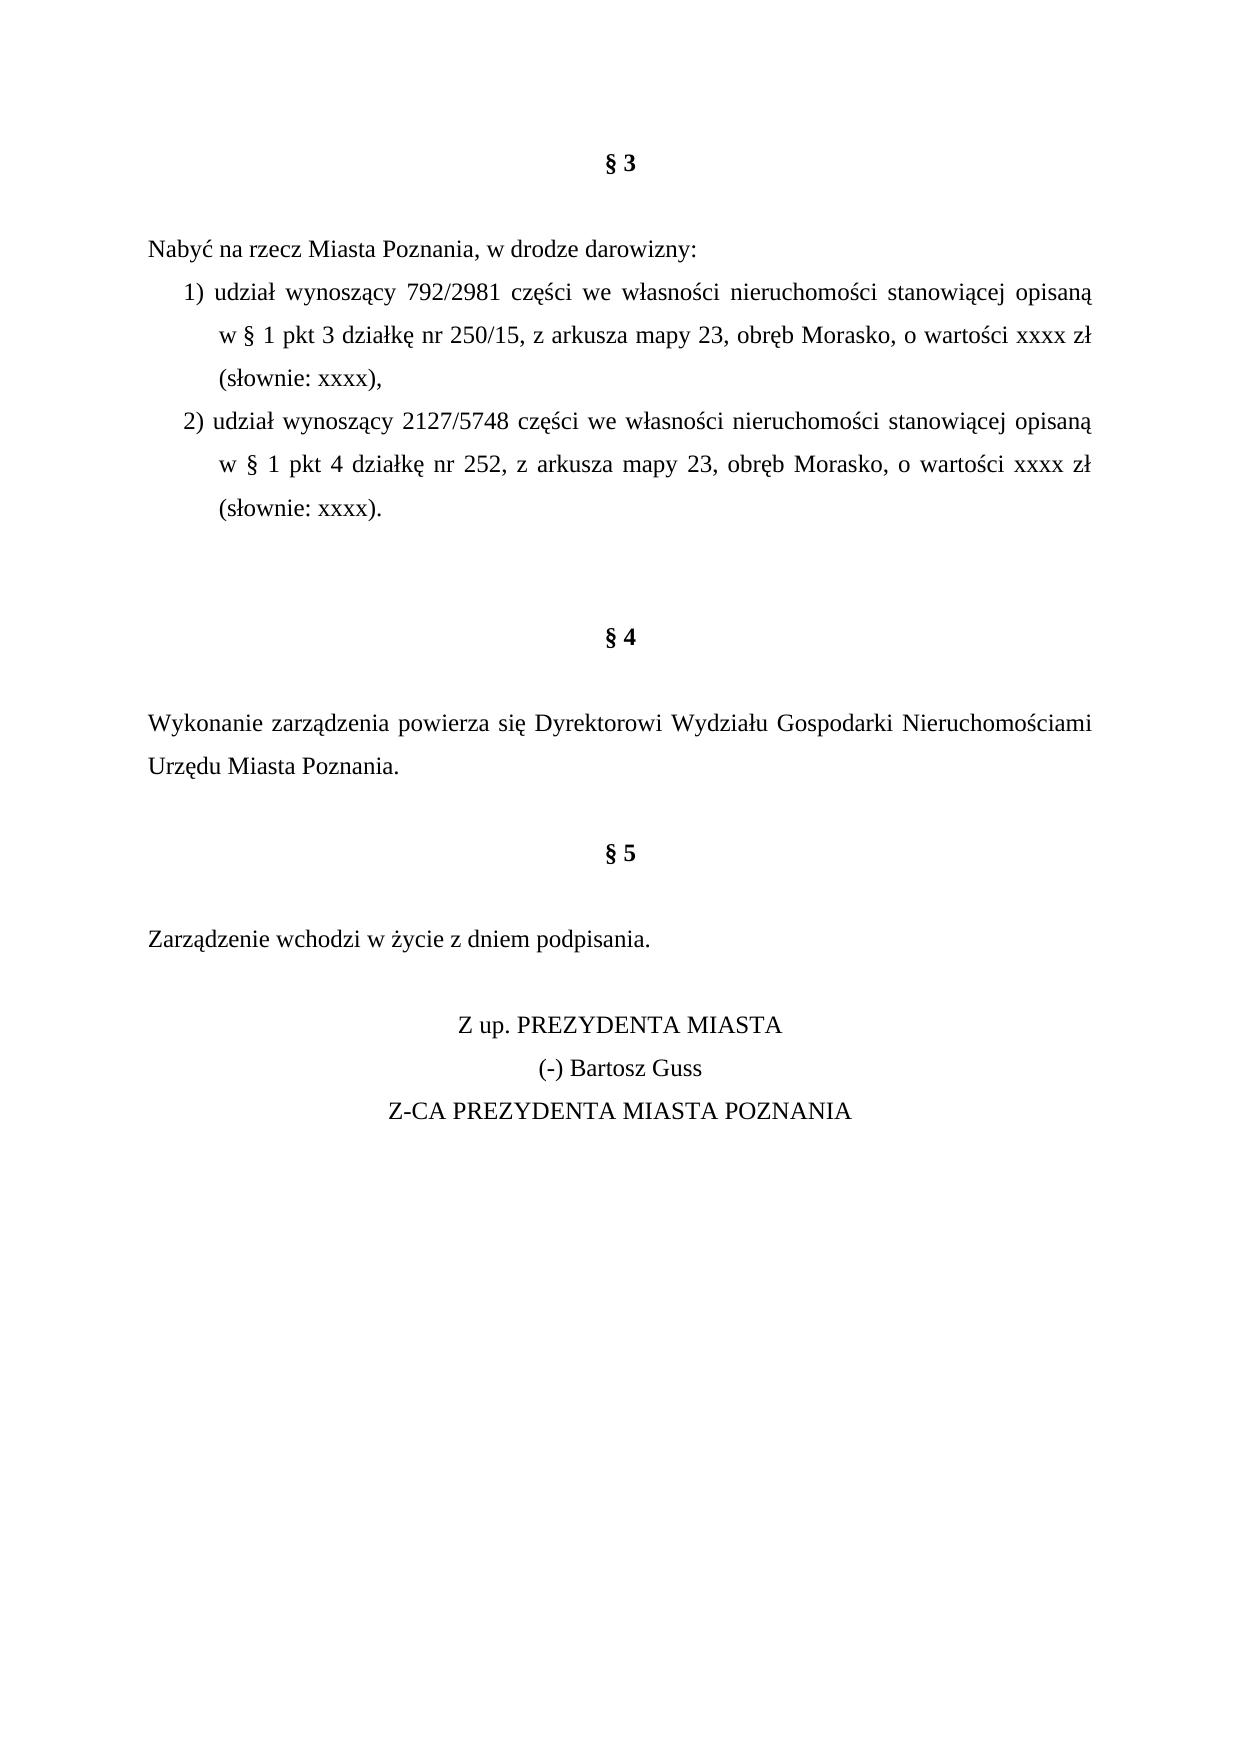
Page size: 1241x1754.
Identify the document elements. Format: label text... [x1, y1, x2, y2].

text 1) udział wynoszący 792/2981 części we własności nieruchomości stanowiącej opisaną w § 1 pkt 3 działkę nr 250/15, z arkusza mapy 23, obręb Morasko, o wartości xxxx zł (słownie: xxxx), [183, 277, 1093, 392]
text § 3 [148, 148, 1093, 176]
text Z up. PREZYDENTA MIASTA [148, 1010, 1093, 1039]
text Z-CA PREZYDENTA MIASTA POZNANIA [148, 1096, 1093, 1125]
text (-) Bartosz Guss [148, 1053, 1093, 1082]
text § 4 [148, 622, 1093, 651]
text Zarządzenie wchodzi w życie z dniem podpisania. [148, 924, 1093, 953]
text § 5 [148, 838, 1093, 866]
text Nabyć na rzecz Miasta Poznania, w drodze darowizny: [148, 234, 1093, 263]
text Wykonanie zarządzenia powierza się Dyrektorowi Wydziału Gospodarki Nieruchomościami Urzędu Miasta Poznania. [148, 708, 1093, 780]
text 2) udział wynoszący 2127/5748 części we własności nieruchomości stanowiącej opisaną w § 1 pkt 4 działkę nr 252, z arkusza mapy 23, obręb Morasko, o wartości xxxx zł (słownie: xxxx). [183, 406, 1093, 521]
